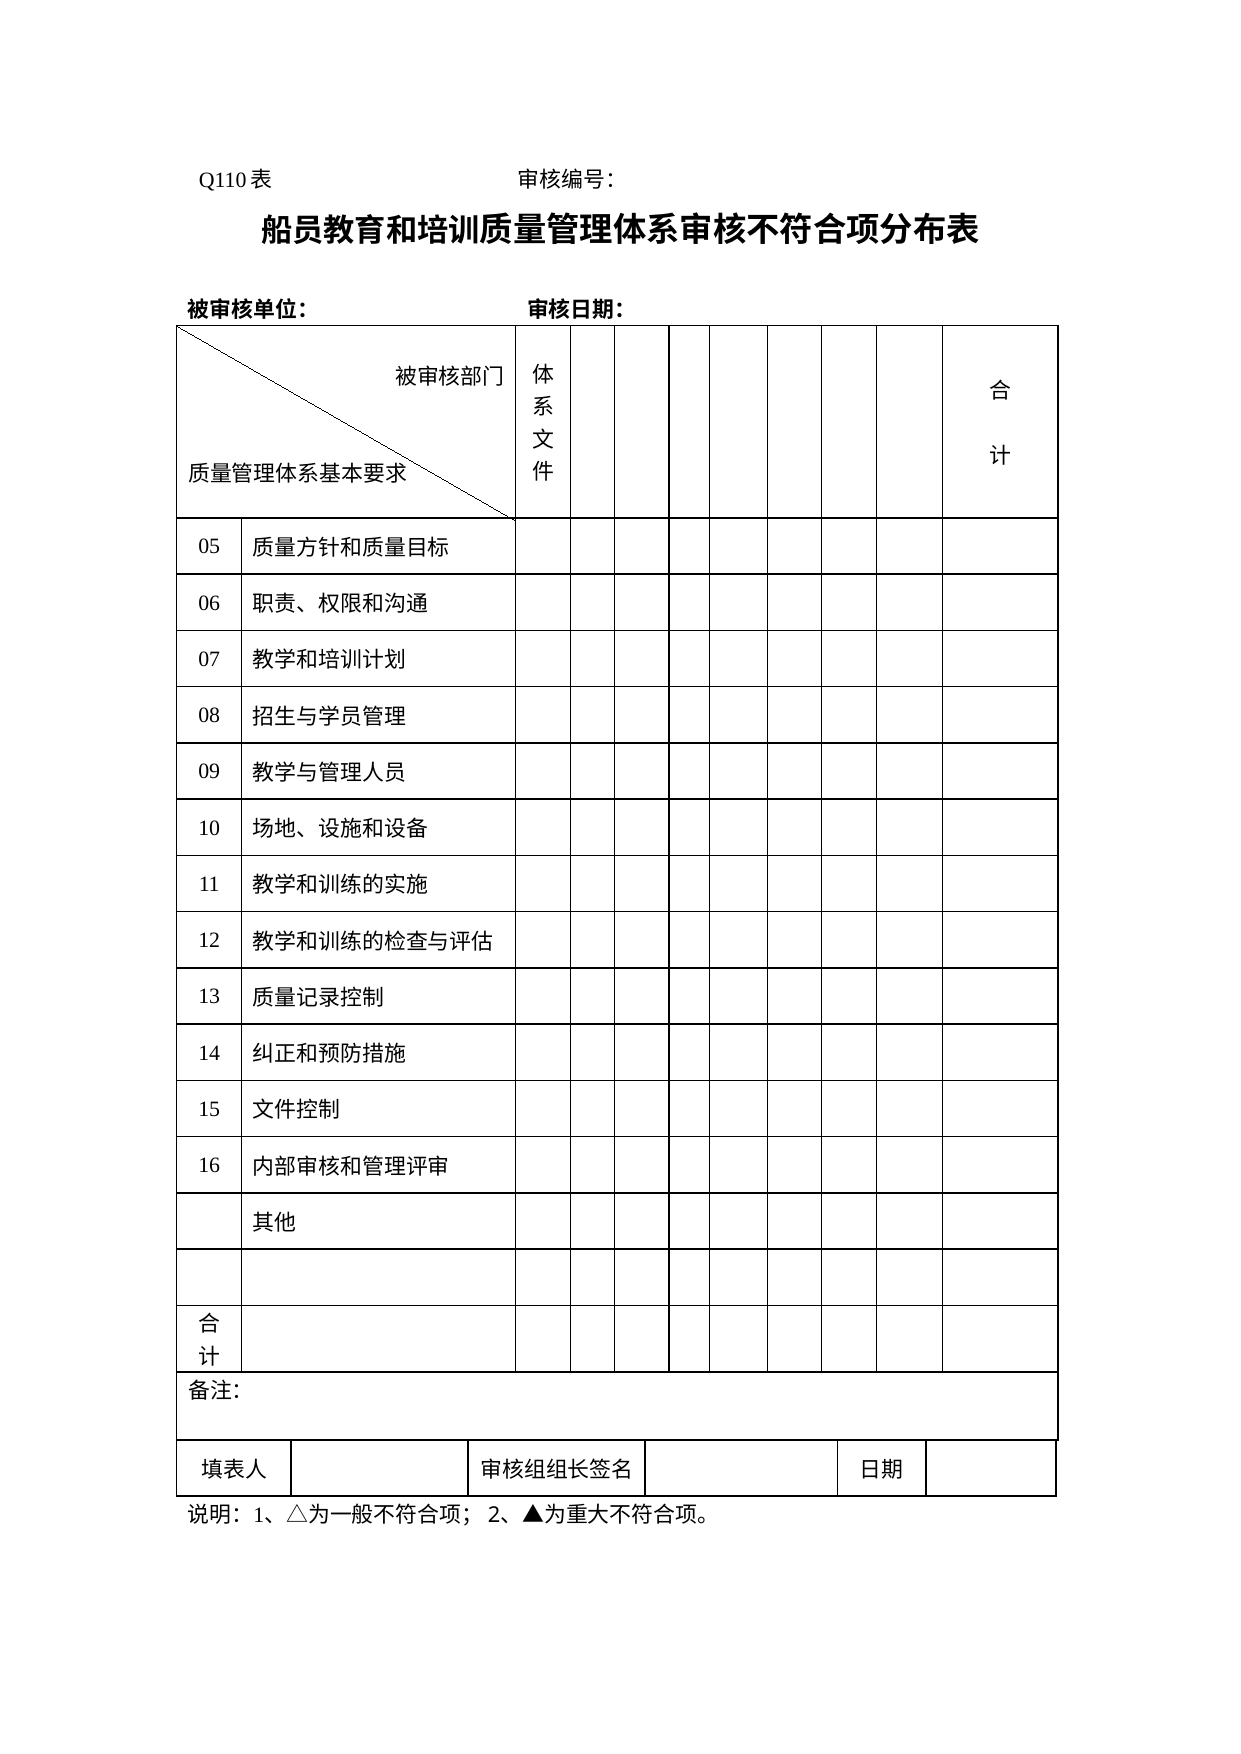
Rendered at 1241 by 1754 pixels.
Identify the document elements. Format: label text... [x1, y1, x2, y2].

table_header 被审核部门 质量管理体系基本要求 [177, 326, 515, 517]
table_cell [571, 1194, 614, 1248]
table_cell 10 [177, 800, 241, 854]
table_cell [670, 856, 709, 911]
table_cell [177, 1250, 241, 1304]
table_cell [877, 1194, 942, 1248]
table_cell [615, 1250, 668, 1304]
table_cell [516, 631, 570, 686]
table_cell [822, 969, 876, 1023]
table_cell [943, 1137, 1057, 1192]
table_cell 06 [177, 575, 241, 629]
table_cell 填表人 [177, 1441, 290, 1495]
table_cell [877, 744, 942, 798]
table_cell 15 [177, 1081, 241, 1136]
table_cell [292, 1441, 467, 1495]
table_cell [943, 912, 1057, 967]
table_cell [768, 519, 821, 573]
table_cell 教学与管理人员 [242, 744, 515, 798]
table_cell [710, 631, 767, 686]
table_cell [710, 1250, 767, 1304]
table_cell [768, 912, 821, 967]
table_cell [768, 1137, 821, 1192]
table_cell [927, 1441, 1055, 1495]
text 船员教育和培训质量管理体系审核不符合项分布表 [187, 194, 1053, 259]
table_cell [768, 800, 821, 854]
table_cell [943, 575, 1057, 629]
table_cell [822, 744, 876, 798]
table_cell [571, 800, 614, 854]
table_cell [943, 1250, 1057, 1304]
table_cell [822, 800, 876, 854]
table_cell [670, 800, 709, 854]
table_cell [516, 575, 570, 629]
table_cell [710, 969, 767, 1023]
table_cell 质量记录控制 [242, 969, 515, 1023]
table_cell [615, 1194, 668, 1248]
table_cell [571, 1250, 614, 1304]
table_cell [242, 1306, 515, 1371]
table_cell 11 [177, 856, 241, 911]
table_header [768, 326, 821, 517]
table_cell [646, 1441, 837, 1495]
table_cell [670, 912, 709, 967]
text 说明：1、△为一般不符合项； 2、▲为重大不符合项。 [187, 1497, 1106, 1529]
table_cell [516, 519, 570, 573]
table_header [822, 326, 876, 517]
table_cell [571, 912, 614, 967]
table_header [615, 326, 668, 517]
table_cell [768, 631, 821, 686]
table_cell [822, 631, 876, 686]
table_cell [768, 687, 821, 742]
table_cell 16 [177, 1137, 241, 1192]
table_cell [943, 856, 1057, 911]
table_cell [615, 744, 668, 798]
table_cell [710, 912, 767, 967]
table_cell [877, 1137, 942, 1192]
table_cell [768, 1025, 821, 1079]
table_cell [768, 1306, 821, 1371]
table_cell [670, 1250, 709, 1304]
table_cell 职责、权限和沟通 [242, 575, 515, 629]
table_cell [516, 1137, 570, 1192]
table_cell [768, 1081, 821, 1136]
table_cell [615, 631, 668, 686]
table_cell [670, 1137, 709, 1192]
table_cell [822, 575, 876, 629]
table_cell 12 [177, 912, 241, 967]
table_cell [822, 1137, 876, 1192]
table_cell [516, 1306, 570, 1371]
table_cell [615, 687, 668, 742]
table_cell 备注： [177, 1373, 1057, 1439]
table_cell [768, 1194, 821, 1248]
table_cell [670, 1306, 709, 1371]
table_cell [877, 687, 942, 742]
table_header 合 计 [943, 326, 1057, 517]
table_cell [710, 1194, 767, 1248]
table_cell [768, 856, 821, 911]
table_cell [943, 1081, 1057, 1136]
table_cell [822, 687, 876, 742]
table_cell [877, 800, 942, 854]
table_cell [943, 969, 1057, 1023]
table_header [710, 326, 767, 517]
table_cell [943, 687, 1057, 742]
table_header [571, 326, 614, 517]
table_cell [571, 969, 614, 1023]
table_cell [768, 969, 821, 1023]
table_cell [822, 1081, 876, 1136]
table_cell 13 [177, 969, 241, 1023]
table_cell [710, 1025, 767, 1079]
table_cell [615, 1137, 668, 1192]
table_cell 07 [177, 631, 241, 686]
table_cell [670, 744, 709, 798]
table_cell [710, 800, 767, 854]
table_cell [670, 631, 709, 686]
table_cell [710, 1306, 767, 1371]
table_cell [877, 1025, 942, 1079]
table_cell [710, 687, 767, 742]
table_cell 教学和训练的检查与评估 [242, 912, 515, 967]
text 被审核单位： 审核日期： [187, 259, 1053, 324]
table_cell [670, 1025, 709, 1079]
table_cell 审核组组长签名 [469, 1441, 644, 1495]
table_header [877, 326, 942, 517]
table_cell 日期 [838, 1441, 925, 1495]
table_cell [822, 1025, 876, 1079]
table_cell [943, 1194, 1057, 1248]
table_cell 场地、设施和设备 [242, 800, 515, 854]
table_cell [877, 856, 942, 911]
table_cell [615, 1025, 668, 1079]
table_cell [768, 575, 821, 629]
table_cell 内部审核和管理评审 [242, 1137, 515, 1192]
table_cell [177, 1194, 241, 1248]
table_cell [943, 1025, 1057, 1079]
table_cell 教学和训练的实施 [242, 856, 515, 911]
table_cell [615, 856, 668, 911]
text Q110表 审核编号： [187, 162, 1053, 194]
table_cell [516, 744, 570, 798]
table_cell 09 [177, 744, 241, 798]
table_cell [943, 631, 1057, 686]
table_cell 纠正和预防措施 [242, 1025, 515, 1079]
table_cell [571, 575, 614, 629]
table_cell [615, 969, 668, 1023]
table_cell [768, 744, 821, 798]
table_cell [710, 1081, 767, 1136]
table_cell [822, 1194, 876, 1248]
table_cell 14 [177, 1025, 241, 1079]
table_cell [615, 575, 668, 629]
table_cell [877, 519, 942, 573]
table_cell [571, 519, 614, 573]
table_header 体系文件 [516, 326, 570, 517]
table_cell [571, 1081, 614, 1136]
table_cell [571, 631, 614, 686]
table_cell [710, 519, 767, 573]
table_cell [877, 575, 942, 629]
table_cell [615, 1081, 668, 1136]
table_cell [571, 687, 614, 742]
table_cell 教学和培训计划 [242, 631, 515, 686]
table_cell [943, 800, 1057, 854]
table_cell [943, 744, 1057, 798]
table_cell [615, 519, 668, 573]
table_cell [710, 856, 767, 911]
table_cell [516, 1250, 570, 1304]
table_cell 05 [177, 519, 241, 573]
table_cell [822, 912, 876, 967]
table_cell [822, 856, 876, 911]
table_cell [670, 519, 709, 573]
table_cell [822, 1250, 876, 1304]
table_cell [710, 744, 767, 798]
table_cell [571, 856, 614, 911]
table_cell [822, 1306, 876, 1371]
table_cell [516, 800, 570, 854]
table_cell [710, 1137, 767, 1192]
table_cell [516, 1025, 570, 1079]
table_cell [571, 744, 614, 798]
table_cell [710, 575, 767, 629]
table_cell [768, 1250, 821, 1304]
table_cell [516, 856, 570, 911]
table_cell [877, 1081, 942, 1136]
table_cell [877, 631, 942, 686]
table_cell [670, 575, 709, 629]
table_cell [877, 912, 942, 967]
table_cell [615, 800, 668, 854]
table_cell [943, 519, 1057, 573]
table_cell [670, 969, 709, 1023]
table_cell 招生与学员管理 [242, 687, 515, 742]
table_cell [615, 912, 668, 967]
table_header [670, 326, 709, 517]
table_cell 08 [177, 687, 241, 742]
table_cell [516, 969, 570, 1023]
table_cell [571, 1137, 614, 1192]
table_cell [516, 687, 570, 742]
table_cell [877, 969, 942, 1023]
table_cell [615, 1306, 668, 1371]
table_cell [670, 1081, 709, 1136]
table_cell 质量方针和质量目标 [242, 519, 515, 573]
table_cell [670, 1194, 709, 1248]
table_cell 合计 [177, 1306, 241, 1371]
table_cell 其他 [242, 1194, 515, 1248]
table_cell [516, 1194, 570, 1248]
table_cell [571, 1025, 614, 1079]
table_cell [822, 519, 876, 573]
table_cell [670, 687, 709, 742]
table_cell [516, 1081, 570, 1136]
table_cell [943, 1306, 1057, 1371]
table_cell [571, 1306, 614, 1371]
table_cell 文件控制 [242, 1081, 515, 1136]
table_cell [877, 1306, 942, 1371]
table_cell [877, 1250, 942, 1304]
table_cell [516, 912, 570, 967]
table_cell [242, 1250, 515, 1304]
